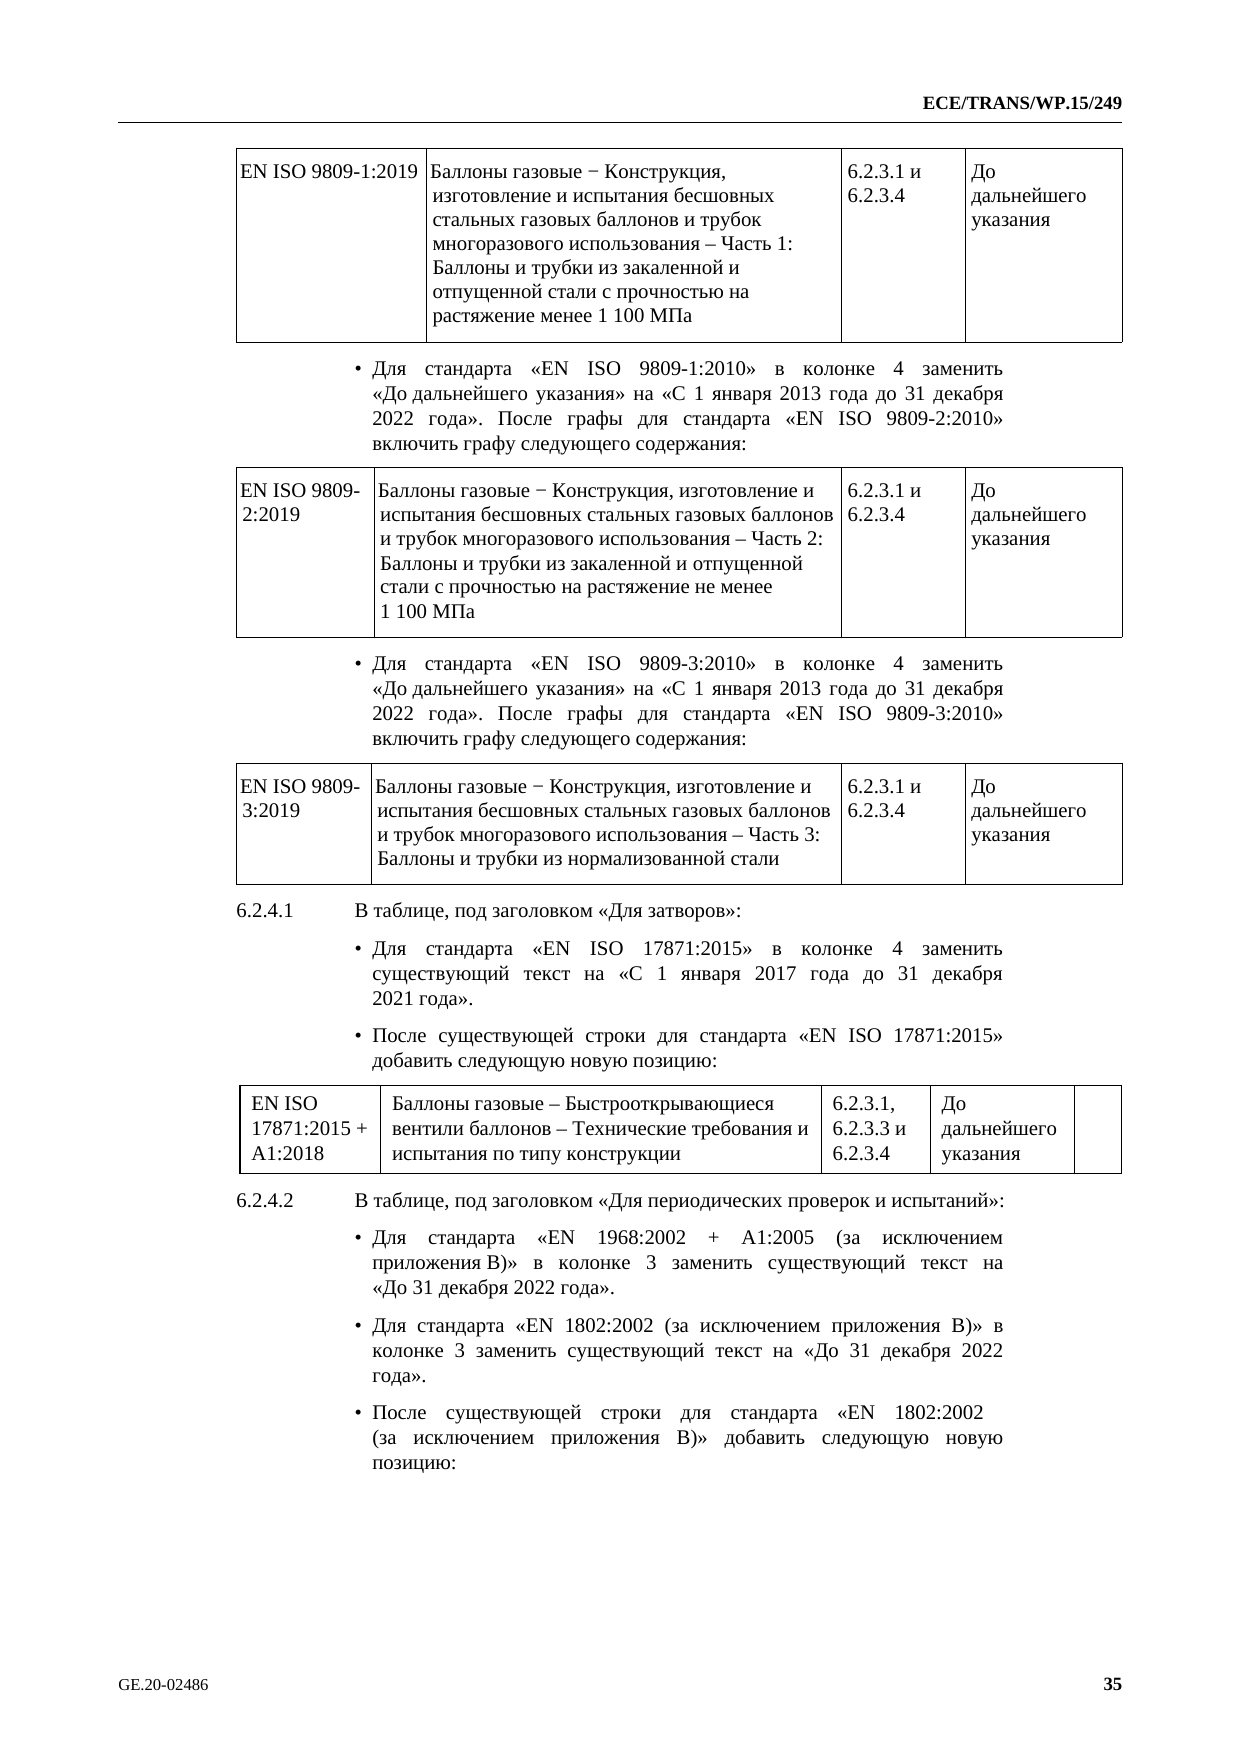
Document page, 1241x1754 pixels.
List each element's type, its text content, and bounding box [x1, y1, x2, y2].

table_header [1075, 1086, 1121, 1173]
table_header 6.2.3.1 и 6.2.3.4 [842, 149, 965, 342]
table_header До дальнейшего указания [931, 1086, 1074, 1173]
list После существующей строки для стандарта «EN ISO 17871:2015» добавить следующую новую позицию: [354, 1022, 1004, 1072]
list После существующей строки для стандарта «EN 1802:2002 (за исключением приложения B)» добавить следующую новую позицию: [354, 1399, 1004, 1474]
table_header Баллоны газовые − Конструкция, изготовление и испытания бесшовных стальных газовых баллонов и трубок многоразового использования – Часть 3: Баллоны и трубки из нормализованной стали [372, 764, 841, 884]
list Для стандарта «EN ISO 17871:2015» в колонке 4 заменить существующий текст на «С 1 января 2017 года до 31 декабря 2021 года». [354, 934, 1004, 1009]
table_header EN ISO 17871:2015 + A1:2018 [241, 1086, 380, 1173]
list Для стандарта «EN 1802:2002 (за исключением приложения B)» в колонке 3 заменить существующий текст на «До 31 декабря 2022 года». [354, 1312, 1004, 1387]
table_header 6.2.3.1, 6.2.3.3 и 6.2.3.4 [822, 1086, 930, 1173]
text 6.2.4.1 В таблице, под заголовком «Для затворов»: [236, 897, 1004, 922]
list Для стандарта «EN ISO 9809-1:2010» в колонке 4 заменить «До дальнейшего указания» на «С 1 января 2013 года до 31 декабря 2022 года». После графы для стандарта «EN ISO 9809-2:2010» включить графу следующего содержания: [354, 354, 1004, 454]
table_header EN ISO 9809-1:2019 [237, 149, 426, 342]
table_header Баллоны газовые – Быстрооткрывающиеся вентили баллонов – Технические требования и испытания по типу конструкции [381, 1086, 821, 1173]
table_header 6.2.3.1 и 6.2.3.4 [842, 468, 965, 637]
table_header До дальнейшего указания [966, 764, 1122, 884]
list Для стандарта «EN ISO 9809-3:2010» в колонке 4 заменить «До дальнейшего указания» на «С 1 января 2013 года до 31 декабря 2022 года». После графы для стандарта «EN ISO 9809-3:2010» включить графу следующего содержания: [354, 650, 1004, 750]
table_header EN ISO 9809-2:2019 [237, 468, 374, 637]
text 6.2.4.2 В таблице, под заголовком «Для периодических проверок и испытаний»: [236, 1187, 1122, 1212]
list Для стандарта «EN 1968:2002 + A1:2005 (за исключением приложения B)» в колонке 3 заменить существующий текст на «До 31 декабря 2022 года». [354, 1224, 1004, 1299]
table_header EN ISO 9809-3:2019 [237, 764, 371, 884]
table_header Баллоны газовые − Конструкция, изготовление и испытания бесшовных стальных газовых баллонов и трубок многоразового использования – Часть 2: Баллоны и трубки из закаленной и отпущенной стали с прочностью на растяжение не менее 1 100 МПа [375, 468, 841, 637]
table_header 6.2.3.1 и 6.2.3.4 [842, 764, 965, 884]
table_header Баллоны газовые − Конструкция, изготовление и испытания бесшовных стальных газовых баллонов и трубок многоразового использования – Часть 1: Баллоны и трубки из закаленной и отпущенной стали с прочностью на растяжение менее 1 100 МПа [427, 149, 841, 342]
table_header До дальнейшего указания [966, 468, 1122, 637]
table_header До дальнейшего указания [966, 149, 1122, 342]
